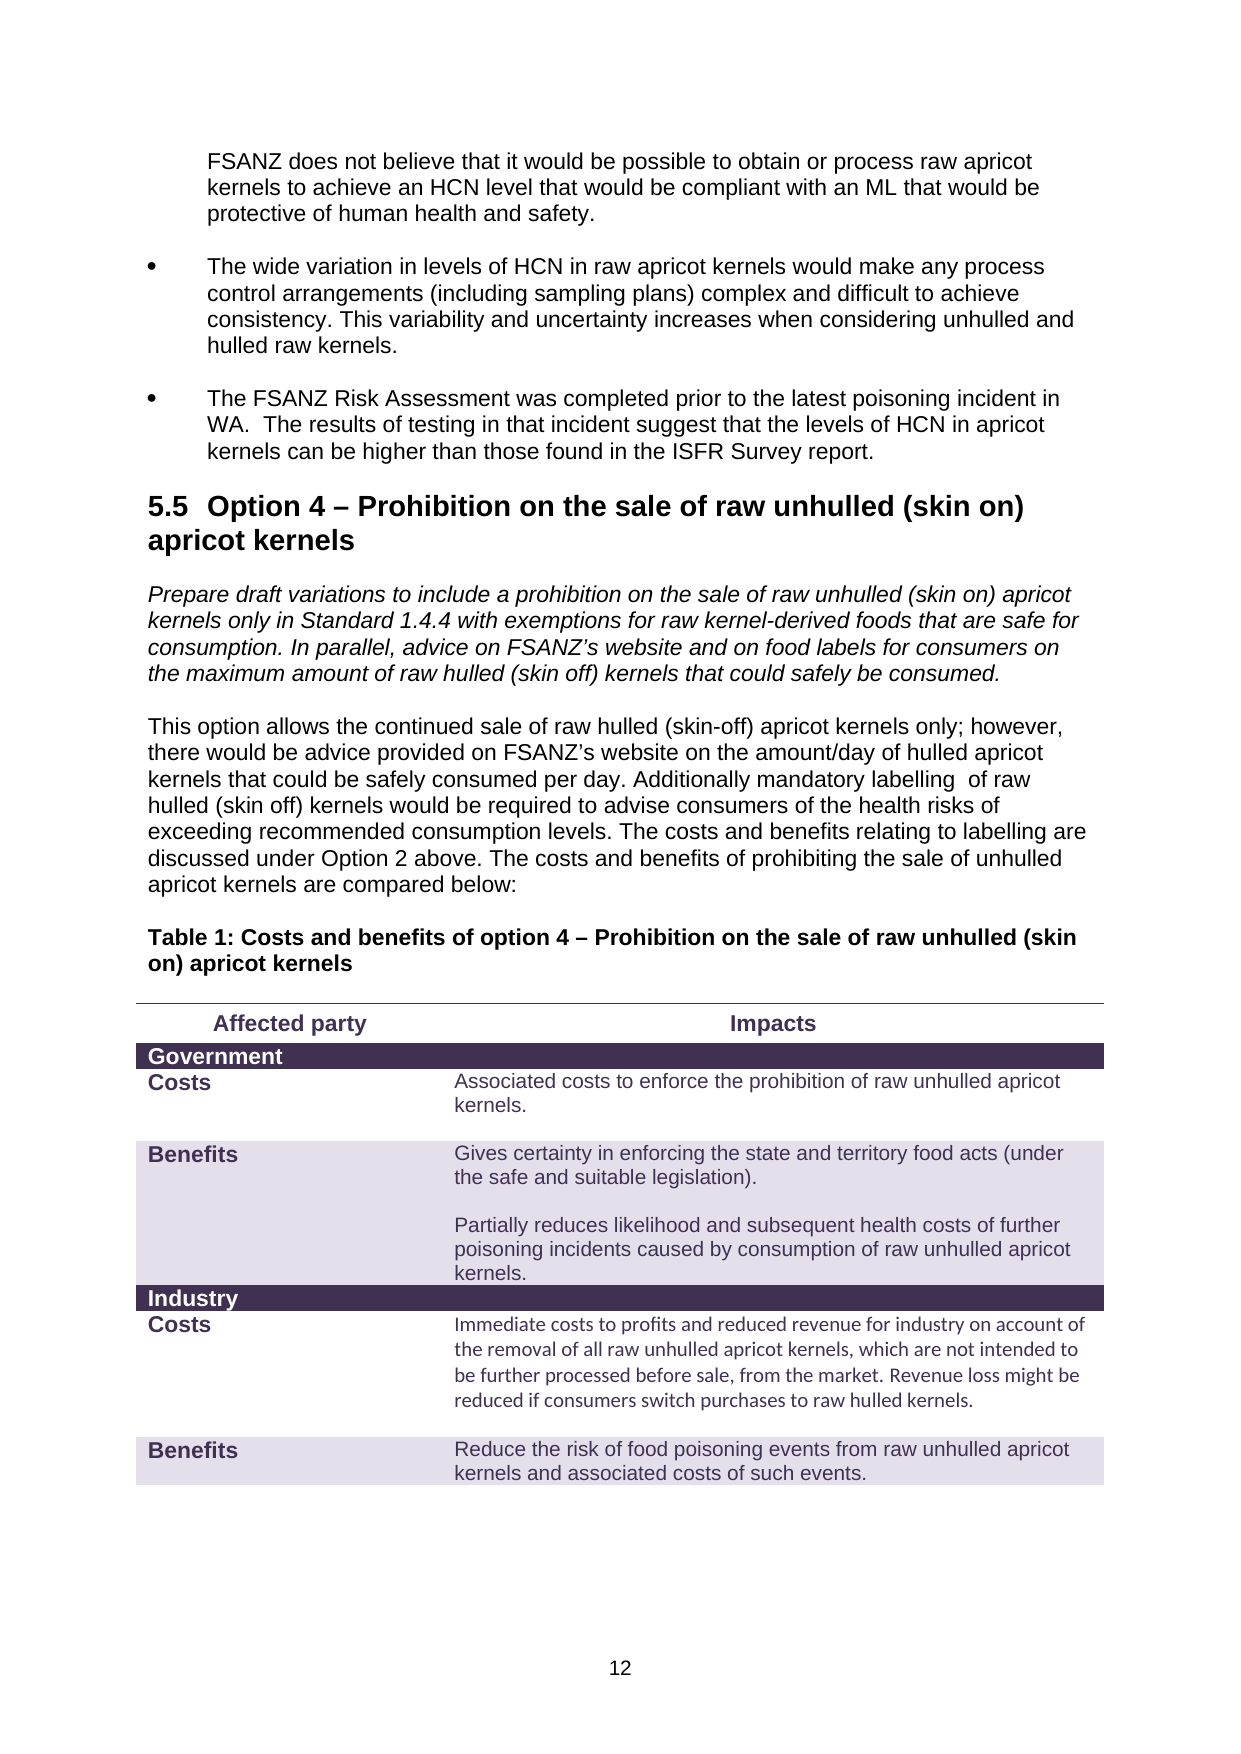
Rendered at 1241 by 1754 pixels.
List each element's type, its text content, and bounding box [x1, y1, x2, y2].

table_cell Costs [136, 1069, 443, 1141]
table_cell Government [136, 1043, 1104, 1069]
table_cell Costs [136, 1311, 443, 1437]
list Prepare draft variations to include a prohibition on the sale of raw unhulled (skin on) apricot kernels only in Standard 1.4.4 with exemptions for raw kernel-derived foods that are safe for consumption. In parallel, advice on FSANZ’s website and on food labels for consumers on the maximum amount of raw hulled (skin off) kernels that could safely be consumed. [148, 581, 1092, 686]
table_cell Associated costs to enforce the prohibition of raw unhulled apricot kernels. [443, 1069, 1104, 1141]
list FSANZ does not believe that it would be possible to obtain or process raw apricot kernels to achieve an HCN level that would be compliant with an ML that would be protective of human health and safety. [207, 148, 1092, 227]
table_cell Benefits [136, 1437, 443, 1485]
text The FSANZ Risk Assessment was completed prior to the latest poisoning incident in WA. The results of testing in that incident suggest that the levels of HCN in apricot kernels can be higher than those found in the ISFR Survey report. [148, 385, 1092, 464]
table_cell Reduce the risk of food poisoning events from raw unhulled apricot kernels and associated costs of such events. [443, 1437, 1104, 1485]
table_cell Industry [136, 1285, 1104, 1311]
text The wide variation in levels of HCN in raw apricot kernels would make any process control arrangements (including sampling plans) complex and difficult to achieve consistency. This variability and uncertainty increases when considering unhulled and hulled raw kernels. [148, 253, 1092, 358]
table_header Affected party [136, 1004, 443, 1043]
subtitle 5.5 Option 4 – Prohibition on the sale of raw unhulled (skin on) apricot kernels [148, 489, 1092, 556]
table_cell Gives certainty in enforcing the state and territory food acts (under the safe and suitable legislation). Partially reduces likelihood and subsequent health costs of further poisoning incidents caused by consumption of raw unhulled apricot kernels. [443, 1141, 1104, 1285]
table_cell Immediate costs to profits and reduced revenue for industry on account of the removal of all raw unhulled apricot kernels, which are not intended to be further processed before sale, from the market. Revenue loss might be reduced if consumers switch purchases to raw hulled kernels. [443, 1311, 1104, 1437]
text This option allows the continued sale of raw hulled (skin-off) apricot kernels only; however, there would be advice provided on FSANZ’s website on the amount/day of hulled apricot kernels that could be safely consumed per day. Additionally mandatory labelling of raw hulled (skin off) kernels would be required to advise consumers of the health risks of exceeding recommended consumption levels. The costs and benefits relating to labelling are discussed under Option 2 above. The costs and benefits of prohibiting the sale of unhulled apricot kernels are compared below: [148, 713, 1092, 897]
table_header Impacts [443, 1004, 1104, 1043]
text Table 1: Costs and benefits of option 4 – Prohibition on the sale of raw unhulled (skin on) apricot kernels [148, 924, 1092, 976]
table_cell Benefits [136, 1141, 443, 1285]
